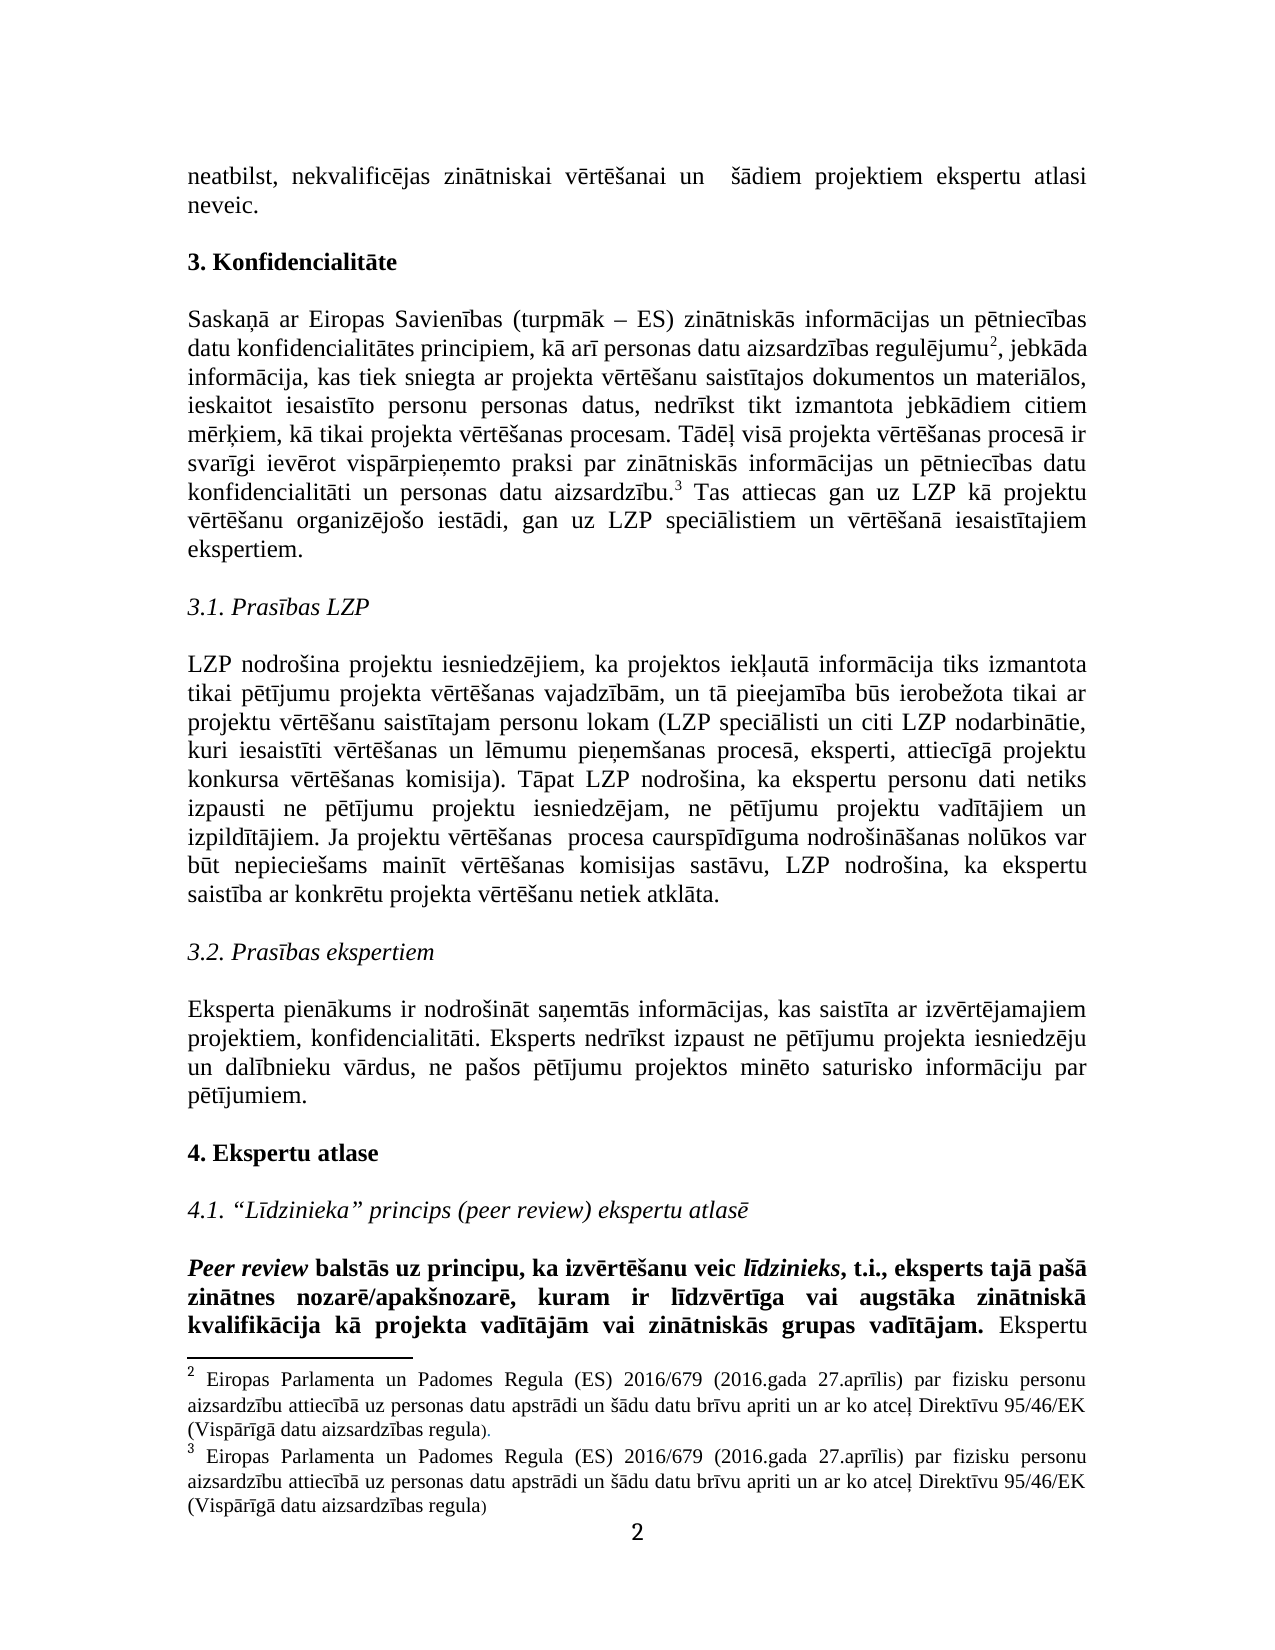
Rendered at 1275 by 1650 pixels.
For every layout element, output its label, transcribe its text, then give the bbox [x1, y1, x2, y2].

text LZP nodrošina projektu iesniedzējiem, ka projektos iekļautā informācija tiks izmantota tikai pētījumu projekta vērtēšanas vajadzībām, un tā pieejamība būs ierobežota tikai ar projektu vērtēšanu saistītajam personu lokam (LZP speciālisti un citi LZP nodarbinātie, kuri iesaistīti vērtēšanas un lēmumu pieņemšanas procesā, eksperti, attiecīgā projektu konkursa vērtēšanas komisija). Tāpat LZP nodrošina, ka ekspertu personu dati netiks izpausti ne pētījumu projektu iesniedzējam, ne pētījumu projektu vadītājiem un izpildītājiem. Ja projektu vērtēšanas procesa caurspīdīguma nodrošināšanas nolūkos var būt nepieciešams mainīt vērtēšanas komisijas sastāvu, LZP nodrošina, ka ekspertu saistība ar konkrētu projekta vērtēšanu netiek atklāta. [187, 851, 1087, 908]
text 3.2. Prasības ekspertiem [187, 937, 1087, 966]
text 3.1. Prasības LZP [187, 592, 1087, 621]
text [187, 161, 1087, 219]
text 4. Ekspertu atlase [187, 1138, 1087, 1167]
text Eksperta pienākums ir nodrošināt saņemtās informācijas, kas saistīta ar izvērtējamajiem projektiem, konfidencialitāti. Eksperts nedrīkst izpaust ne pētījumu projekta iesniedzēju un dalībnieku vārdus, ne pašos pētījumu projektos minēto saturisko informāciju par pētījumiem. [187, 994, 1087, 1109]
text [187, 1253, 1087, 1339]
text LZP nodrošina projektu iesniedzējiem, ka projektos iekļautā informācija tiks izmantota tikai pētījumu projekta vērtēšanas vajadzībām, un tā pieejamība būs ierobežota tikai ar projektu vērtēšanu saistītajam personu lokam (LZP speciālisti un citi LZP nodarbinātie, kuri iesaistīti vērtēšanas un lēmumu pieņemšanas procesā, eksperti, attiecīgā projektu konkursa vērtēšanas komisija). Tāpat LZP nodrošina, ka ekspertu personu dati netiks izpausti ne pētījumu projektu iesniedzējam, ne pētījumu projektu vadītājiem un izpildītājiem. Ja projektu vērtēšanas procesa caurspīdīguma nodrošināšanas nolūkos var būt nepieciešams mainīt vērtēšanas komisijas sastāvu, LZP nodrošina, ka ekspertu saistība ar konkrētu projekta vērtēšanu netiek atklāta. [187, 649, 1087, 856]
text Saskaņā ar Eiropas Savienības (turpmāk – ES) zinātniskās informācijas un pētniecības datu konfidencialitātes principiem, kā arī personas datu aizsardzības regulējumu, jebkāda informācija, kas tiek sniegta ar projekta vērtēšanu saistītajos dokumentos un materiālos, ieskaitot iesaistīto personu personas datus, nedrīkst tikt izmantota jebkādiem citiem mērķiem, kā tikai projekta vērtēšanas procesam. Tādēļ visā projekta vērtēšanas procesā ir svarīgi ievērot vispārpieņemto praksi par zinātniskās informācijas un pētniecības datu konfidencialitāti un personas datu aizsardzību. Tas attiecas gan uz LZP kā projektu vērtēšanu organizējošo iestādi, gan uz LZP speciālistiem un vērtēšanā iesaistītajiem ekspertiem. [187, 304, 1087, 563]
text 4.1. “Līdzinieka” princips (peer review) ekspertu atlasē [187, 1196, 1087, 1224]
text 3. Konfidencialitāte [187, 247, 1087, 276]
